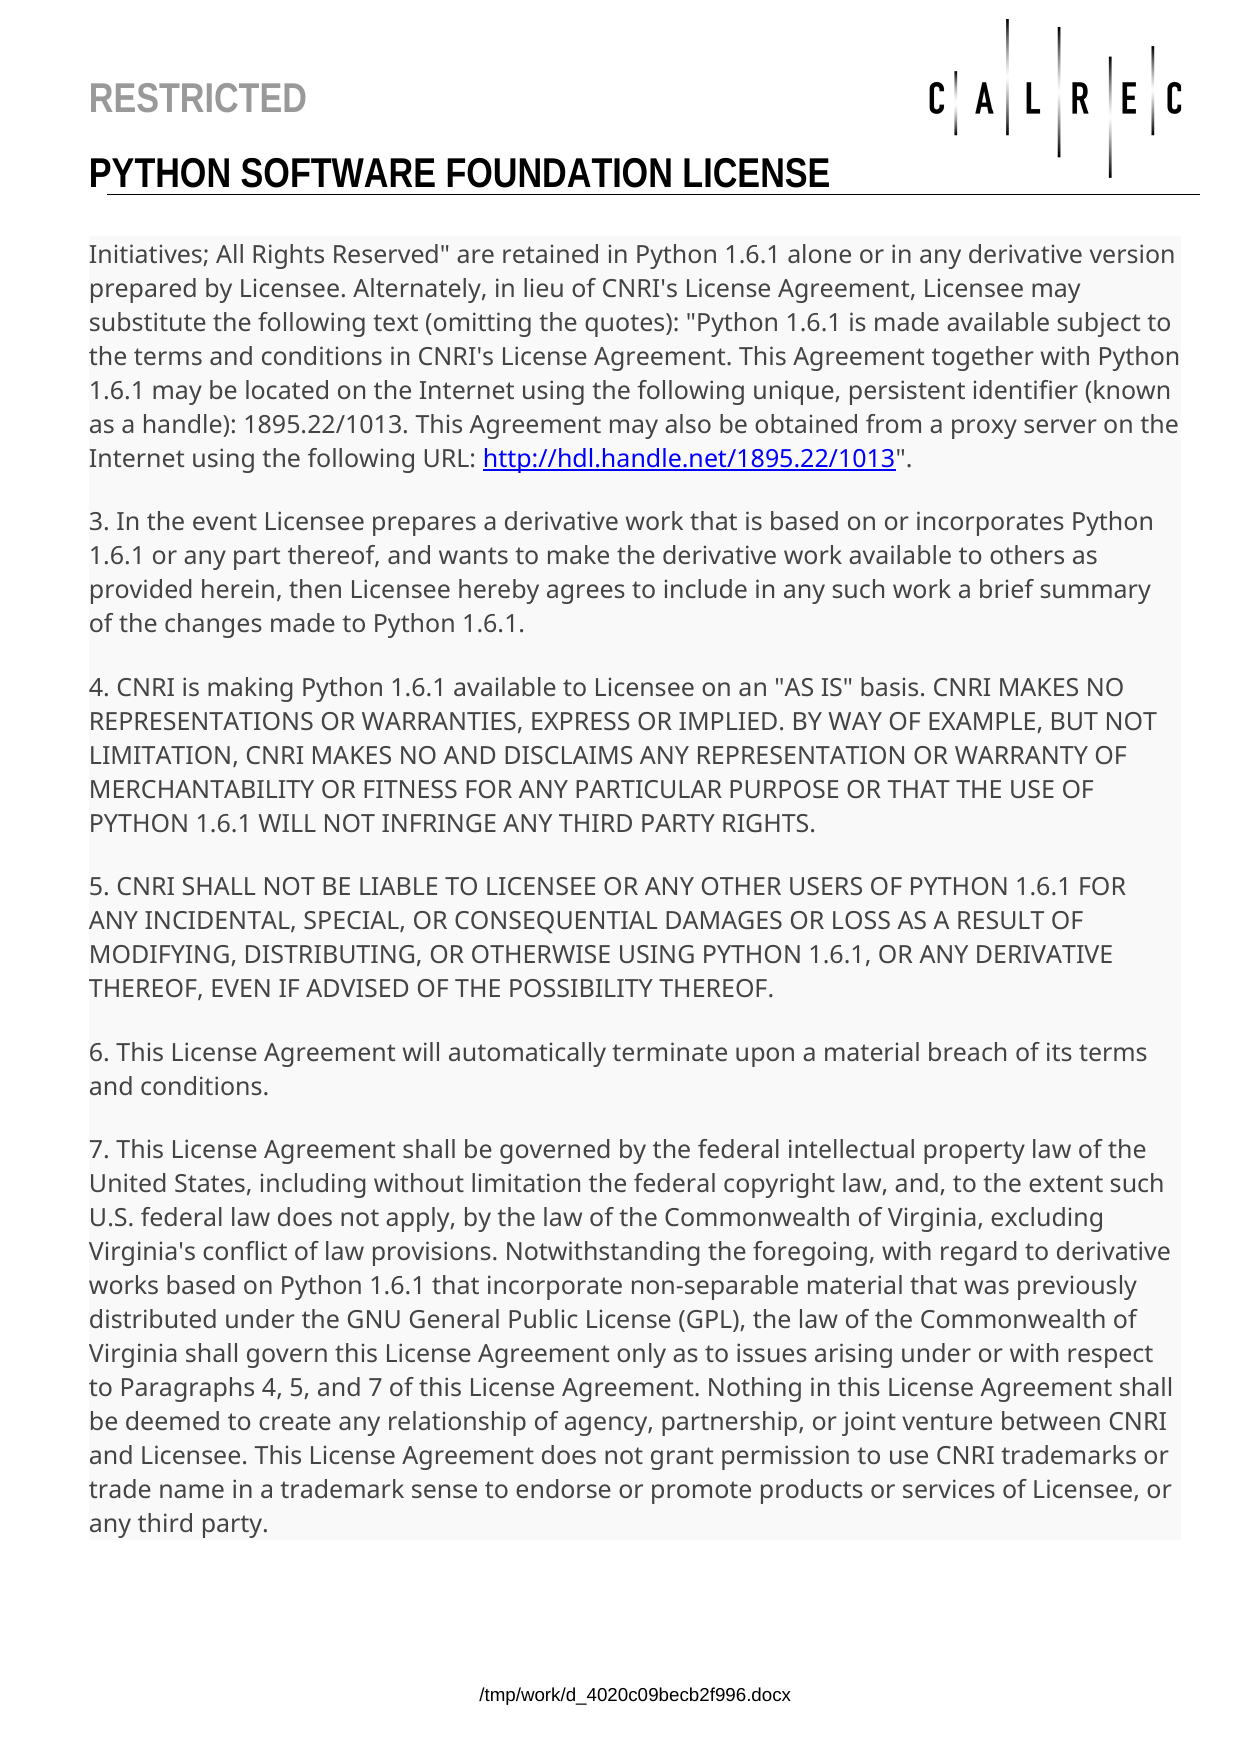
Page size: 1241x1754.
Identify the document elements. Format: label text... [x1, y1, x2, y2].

picture [929, 19, 1182, 178]
text 7. This License Agreement shall be governed by the federal intellectual property law of the United States, including without limitation the federal copyright law, and, to the extent such U.S. federal law does not apply, by the law of the Commonwealth of Virginia, excluding Virginia's conflict of law provisions. Notwithstanding the foregoing, with regard to derivative works based on Python 1.6.1 that incorporate non-separable material that was previously distributed under the GNU General Public License (GPL), the law of the Commonwealth of Virginia shall govern this License Agreement only as to issues arising under or with respect to Paragraphs 4, 5, and 7 of this License Agreement. Nothing in this License Agreement shall be deemed to create any relationship of agency, partnership, or joint venture between CNRI and Licensee. This License Agreement does not grant permission to use CNRI trademarks or trade name in a trademark sense to endorse or promote products or services of Licensee, or any third party. [89, 1131, 1181, 1540]
text 6. This License Agreement will automatically terminate upon a material breach of its terms and conditions. [89, 1034, 1181, 1102]
text 3. In the event Licensee prepares a derivative work that is based on or incorporates Python 1.6.1 or any part thereof, and wants to make the derivative work available to others as provided herein, then Licensee hereby agrees to include in any such work a brief summary of the changes made to Python 1.6.1. [89, 504, 1181, 640]
text 5. CNRI SHALL NOT BE LIABLE TO LICENSEE OR ANY OTHER USERS OF PYTHON 1.6.1 FOR ANY INCIDENTAL, SPECIAL, OR CONSEQUENTIAL DAMAGES OR LOSS AS A RESULT OF MODIFYING, DISTRIBUTING, OR OTHERWISE USING PYTHON 1.6.1, OR ANY DERIVATIVE THEREOF, EVEN IF ADVISED OF THE POSSIBILITY THEREOF. [89, 869, 1181, 1005]
text 4. CNRI is making Python 1.6.1 available to Licensee on an "AS IS" basis. CNRI MAKES NO REPRESENTATIONS OR WARRANTIES, EXPRESS OR IMPLIED. BY WAY OF EXAMPLE, BUT NOT LIMITATION, CNRI MAKES NO AND DISCLAIMS ANY REPRESENTATION OR WARRANTY OF MERCHANTABILITY OR FITNESS FOR ANY PARTICULAR PURPOSE OR THAT THE USE OF PYTHON 1.6.1 WILL NOT INFRINGE ANY THIRD PARTY RIGHTS. [89, 669, 1181, 839]
